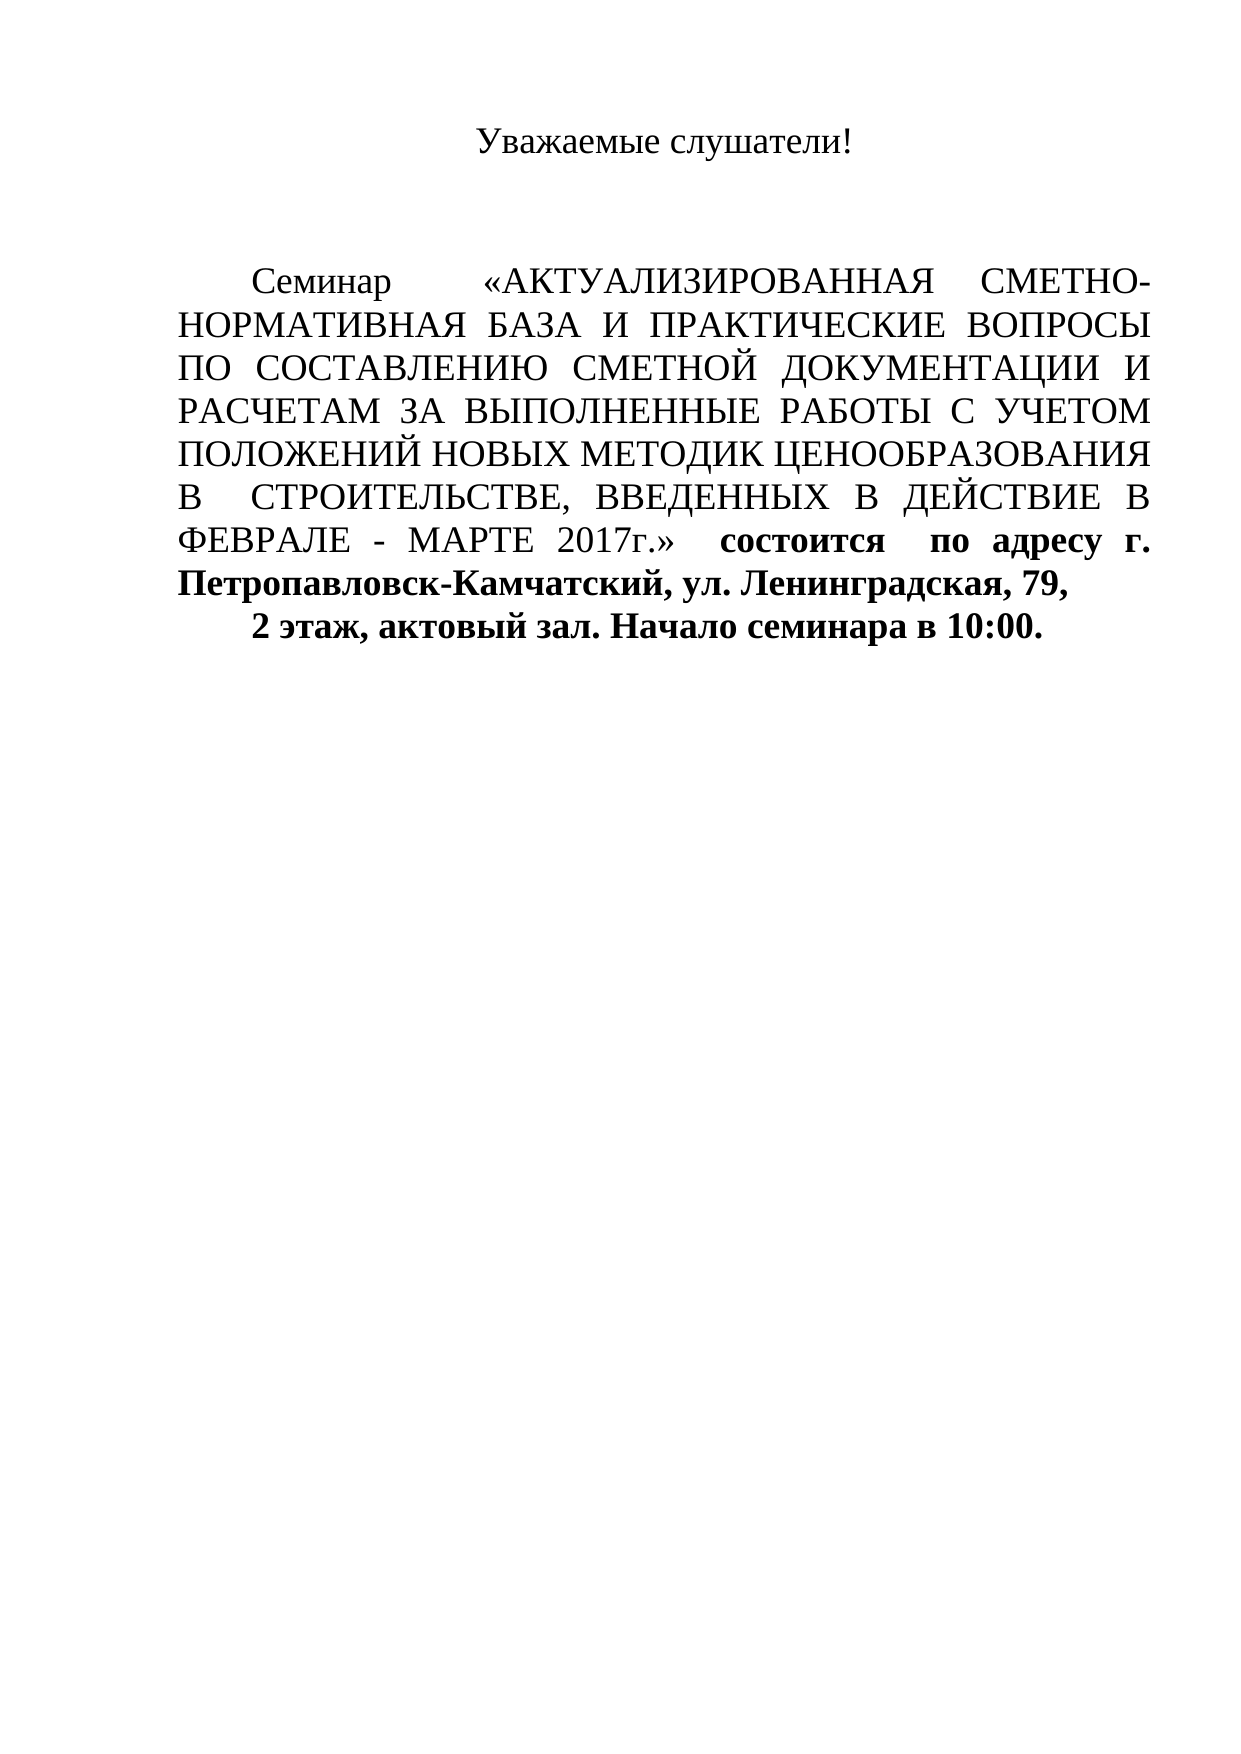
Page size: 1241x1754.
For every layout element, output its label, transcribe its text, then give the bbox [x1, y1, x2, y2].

text Уважаемые слушатели! [177, 118, 1152, 161]
text 2 этаж, актовый зал. Начало семинара в 10:00. [177, 604, 1152, 647]
text Семинар «АКТУАЛИЗИРОВАННАЯ СМЕТНО-НОРМАТИВНАЯ БАЗА И ПРАКТИЧЕСКИЕ ВОПРОСЫ ПО СОСТАВЛЕНИЮ СМЕТНОЙ ДОКУМЕНТАЦИИ И РАСЧЕТАМ ЗА ВЫПОЛНЕННЫЕ РАБОТЫ С УЧЕТОМ ПОЛОЖЕНИЙ НОВЫХ МЕТОДИК ЦЕНООБРАЗОВАНИЯ В СТРОИТЕЛЬСТВЕ, ВВЕДЕННЫХ В ДЕЙСТВИЕ В ФЕВРАЛЕ - МАРТЕ 2017г.» состоится по адресу г. Петропавловск-Камчатский, ул. Ленинградская, 79, [177, 259, 1152, 604]
